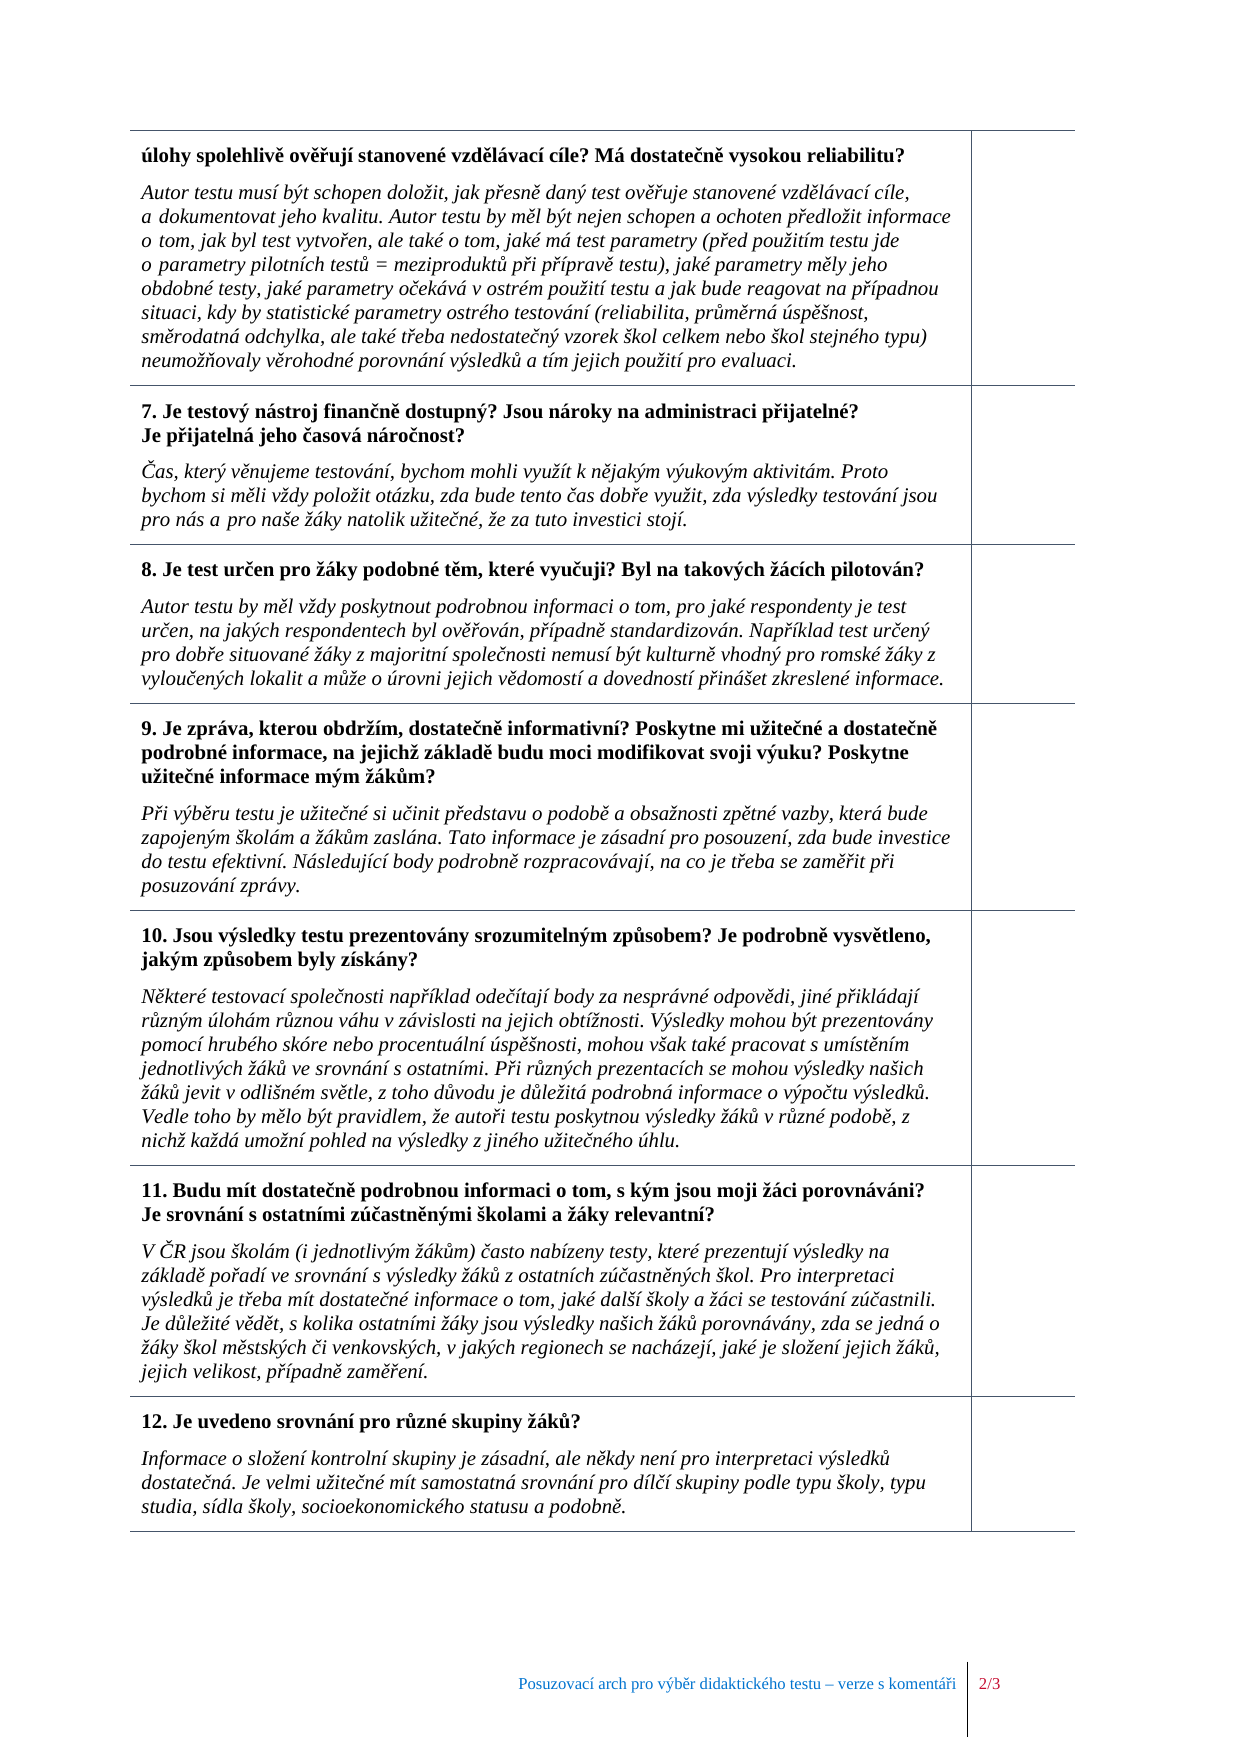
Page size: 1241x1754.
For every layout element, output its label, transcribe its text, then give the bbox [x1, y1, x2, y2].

table_cell [972, 704, 1074, 910]
table_cell [972, 911, 1074, 1165]
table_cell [130, 131, 971, 385]
table_cell 11. Budu mít dostatečně podrobnou informaci o tom, s kým jsou moji žáci porovnáváni? Je srovnání s ostatními zúčastněnými školami a žáky relevantní? V ČR jsou školám (i jednotlivým žákům) často nabízeny testy, které prezentují výsledky na základě pořadí ve srovnání s výsledky žáků z ostatních zúčastněných škol. Pro interpretaci výsledků je třeba mít dostatečné informace o tom, jaké další školy a žáci se testování zúčastnili. Je důležité vědět, s kolika ostatními žáky jsou výsledky našich žáků porovnávány, zda se jedná o žáky škol městských či venkovských, v jakých regionech se nacházejí, jaké je složení jejich žáků, jejich velikost, případně zaměření. [130, 1166, 971, 1396]
table_cell [972, 131, 1074, 385]
table_cell [972, 386, 1074, 544]
table_cell [972, 1166, 1074, 1396]
table_cell 7. Je testový nástroj finančně dostupný? Jsou nároky na administraci přijatelné? Je přijatelná jeho časová náročnost? Čas, který věnujeme testování, bychom mohli využít k nějakým výukovým aktivitám. Proto bychom si měli vždy položit otázku, zda bude tento čas dobře využit, zda výsledky testování jsou pro nás a pro naše žáky natolik užitečné, že za tuto investici stojí. [130, 386, 971, 544]
table_cell 9. Je zpráva, kterou obdržím, dostatečně informativní? Poskytne mi užitečné a dostatečně podrobné informace, na jejichž základě budu moci modifikovat svoji výuku? Poskytne užitečné informace mým žákům? Při výběru testu je užitečné si učinit představu o podobě a obsažnosti zpětné vazby, která bude zapojeným školám a žákům zaslána. Tato informace je zásadní pro posouzení, zda bude investice do testu efektivní. Následující body podrobně rozpracovávají, na co je třeba se zaměřit při posuzování zprávy. [130, 704, 971, 910]
table_cell [972, 1397, 1074, 1531]
table_cell 10. Jsou výsledky testu prezentovány srozumitelným způsobem? Je podrobně vysvětleno, jakým způsobem byly získány? Některé testovací společnosti například odečítají body za nesprávné odpovědi, jiné přikládají různým úlohám různou váhu v závislosti na jejich obtížnosti. Výsledky mohou být prezentovány pomocí hrubého skóre nebo procentuální úspěšnosti, mohou však také pracovat s umístěním jednotlivých žáků ve srovnání s ostatními. Při různých prezentacích se mohou výsledky našich žáků jevit v odlišném světle, z toho důvodu je důležitá podrobná informace o výpočtu výsledků. Vedle toho by mělo být pravidlem, že autoři testu poskytnou výsledky žáků v různé podobě, z nichž každá umožní pohled na výsledky z jiného užitečného úhlu. [130, 911, 971, 1165]
table_cell [972, 545, 1074, 703]
table_cell 12. Je uvedeno srovnání pro různé skupiny žáků? Informace o složení kontrolní skupiny je zásadní, ale někdy není pro interpretaci výsledků dostatečná. Je velmi užitečné mít samostatná srovnání pro dílčí skupiny podle typu školy, typu studia, sídla školy, socioekonomického statusu a podobně. [130, 1397, 971, 1531]
table_cell 8. Je test určen pro žáky podobné těm, které vyučuji? Byl na takových žácích pilotován? Autor testu by měl vždy poskytnout podrobnou informaci o tom, pro jaké respondenty je test určen, na jakých respondentech byl ověřován, případně standardizován. Například test určený pro dobře situované žáky z majoritní společnosti nemusí být kulturně vhodný pro romské žáky z vyloučených lokalit a může o úrovni jejich vědomostí a dovedností přinášet zkreslené informace. [130, 545, 971, 703]
